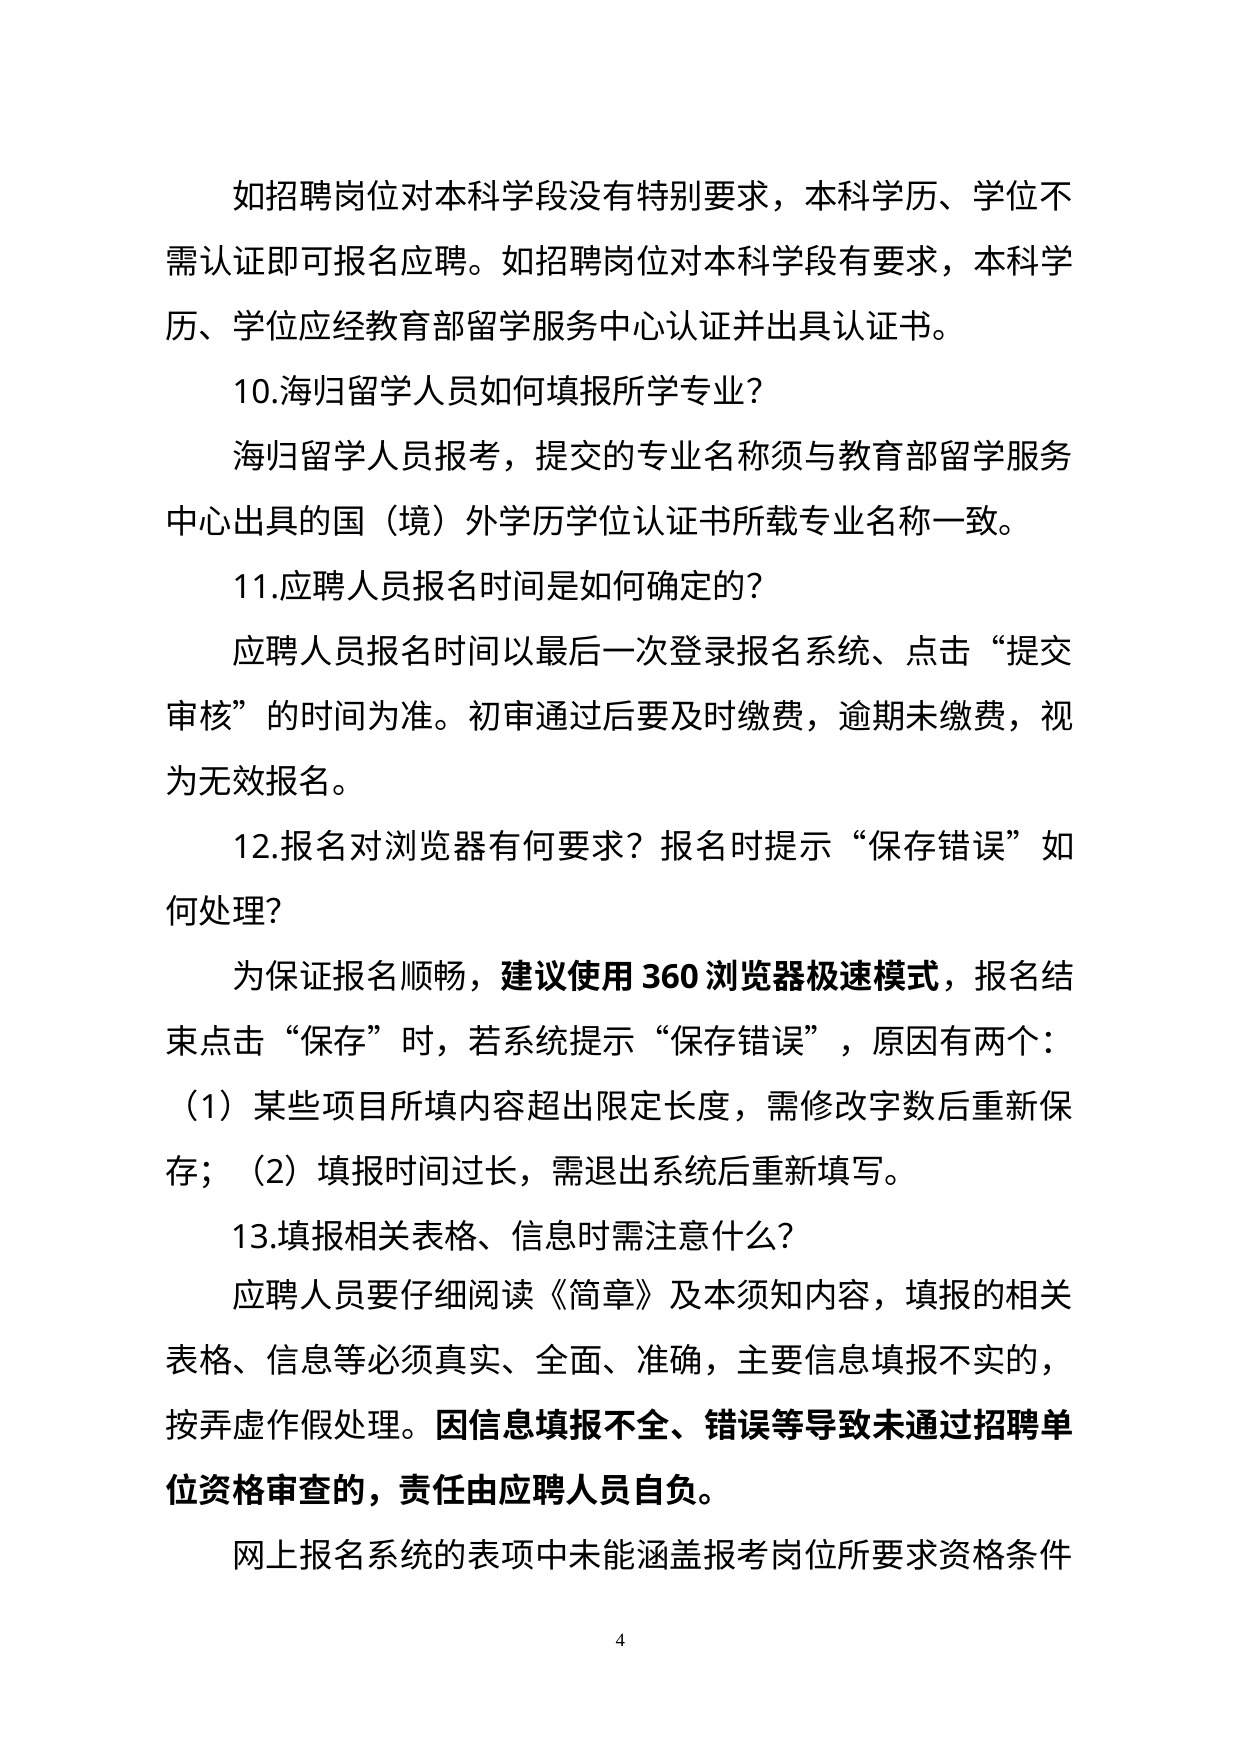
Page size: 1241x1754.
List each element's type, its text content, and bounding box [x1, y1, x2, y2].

text 11.应聘人员报名时间是如何确定的？ [165, 552, 1075, 617]
text 10.海归留学人员如何填报所学专业？ [165, 357, 1075, 422]
text 应聘人员报名时间以最后一次登录报名系统、点击“提交审核”的时间为准。初审通过后要及时缴费，逾期未缴费，视为无效报名。 [165, 617, 1075, 812]
text 海归留学人员报考，提交的专业名称须与教育部留学服务中心出具的国（境）外学历学位认证书所载专业名称一致。 [165, 422, 1075, 552]
text 应聘人员要仔细阅读《简章》及本须知内容，填报的相关表格、信息等必须真实、全面、准确，主要信息填报不实的，按弄虚作假处理。因信息填报不全、错误等导致未通过招聘单位资格审查的，责任由应聘人员自负。 [165, 1260, 1075, 1520]
text 12.报名对浏览器有何要求？报名时提示“保存错误”如何处理？ [165, 812, 1075, 942]
text 13.填报相关表格、信息时需注意什么？ [165, 1202, 1075, 1260]
text 如招聘岗位对本科学段没有特别要求，本科学历、学位不需认证即可报名应聘。如招聘岗位对本科学段有要求，本科学历、学位应经教育部留学服务中心认证并出具认证书。 [165, 162, 1075, 357]
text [165, 1520, 1075, 1585]
text 为保证报名顺畅，建议使用360浏览器极速模式，报名结束点击“保存”时，若系统提示“保存错误”，原因有两个：（1）某些项目所填内容超出限定长度，需修改字数后重新保存；（2）填报时间过长，需退出系统后重新填写。 [165, 942, 1075, 1202]
